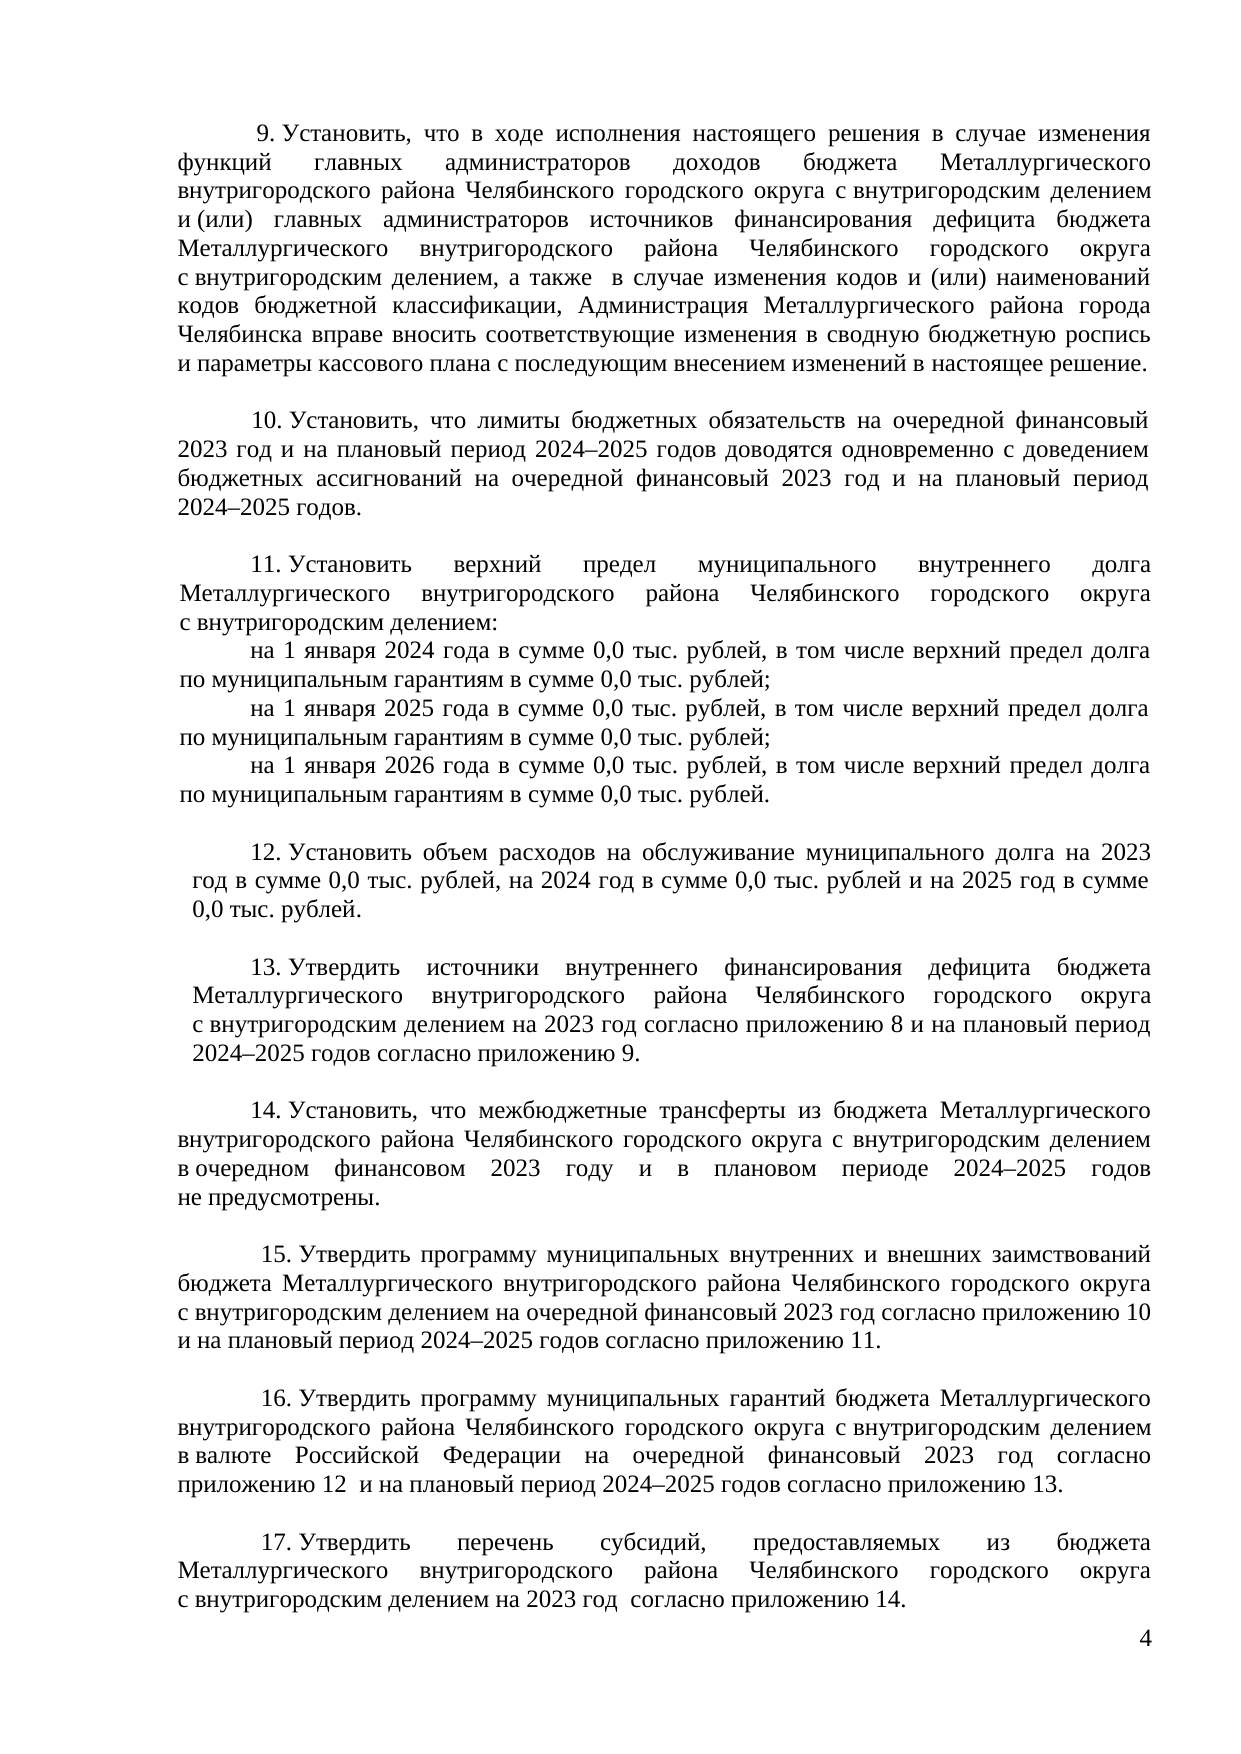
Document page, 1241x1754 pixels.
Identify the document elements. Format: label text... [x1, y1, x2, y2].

text на 1 января 2025 года в сумме 0,0 тыс. рублей, в том числе верхний предел долга по муниципальным гарантиям в сумме 0,0 тыс. рублей; [179, 693, 1149, 751]
text 9. Установить, что в ходе исполнения настоящего решения в случае изменения функций главных администраторов доходов бюджета Металлургического внутригородского района Челябинского городского округа с внутригородским делением и (или) главных администраторов источников финансирования дефицита бюджета Металлургического внутригородского района Челябинского городского округа с внутригородским делением, а также в случае изменения кодов и (или) наименований кодов бюджетной классификации, Администрация Металлургического района города Челябинска вправе вносить соответствующие изменения в сводную бюджетную роспись и параметры кассового плана с последующим внесением изменений в настоящее решение. [177, 118, 1152, 377]
text 13. Утвердить источники внутреннего финансирования дефицита бюджета Металлургического внутригородского района Челябинского городского округа с внутригородским делением на 2023 год согласно приложению 8 и на плановый период 2024–2025 годов согласно приложению 9. [192, 952, 1152, 1067]
text 16. Утвердить программу муниципальных гарантий бюджета Металлургического внутригородского района Челябинского городского округа с внутригородским делением в валюте Российской Федерации на очередной финансовый 2023 год согласно приложению 12 и на плановый период 2024–2025 годов согласно приложению 13. [177, 1383, 1152, 1498]
text на 1 января 2026 года в сумме 0,0 тыс. рублей, в том числе верхний предел долга по муниципальным гарантиям в сумме 0,0 тыс. рублей. [179, 751, 1152, 808]
text 12. Установить объем расходов на обслуживание муниципального долга на 2023 год в сумме 0,0 тыс. рублей, на 2024 год в сумме 0,0 тыс. рублей и на 2025 год в сумме 0,0 тыс. рублей. [192, 837, 1152, 923]
text 11. Установить верхний предел муниципального внутреннего долга Металлургического внутригородского района Челябинского городского округа с внутригородским делением: [179, 549, 1152, 636]
text 14. Установить, что межбюджетные трансферты из бюджета Металлургического внутригородского района Челябинского городского округа с внутригородским делением в очередном финансовом 2023 году и в плановом периоде 2024–2025 годов не предусмотрены. [177, 1096, 1152, 1211]
text 10. Установить, что лимиты бюджетных обязательств на очередной финансовый 2023 год и на плановый период 2024–2025 годов доводятся одновременно с доведением бюджетных ассигнований на очередной финансовый 2023 год и на плановый период 2024–2025 годов. [177, 406, 1149, 521]
text 17. Утвердить перечень субсидий, предоставляемых из бюджета Металлургического внутригородского района Челябинского городского округа с внутригородским делением на 2023 год согласно приложению 14. [177, 1527, 1152, 1613]
text 15. Утвердить программу муниципальных внутренних и внешних заимствований бюджета Металлургического внутригородского района Челябинского городского округа с внутригородским делением на очередной финансовый 2023 год согласно приложению 10 и на плановый период 2024–2025 годов согласно приложению 11. [177, 1239, 1152, 1354]
text на 1 января 2024 года в сумме 0,0 тыс. рублей, в том числе верхний предел долга по муниципальным гарантиям в сумме 0,0 тыс. рублей; [179, 636, 1152, 693]
